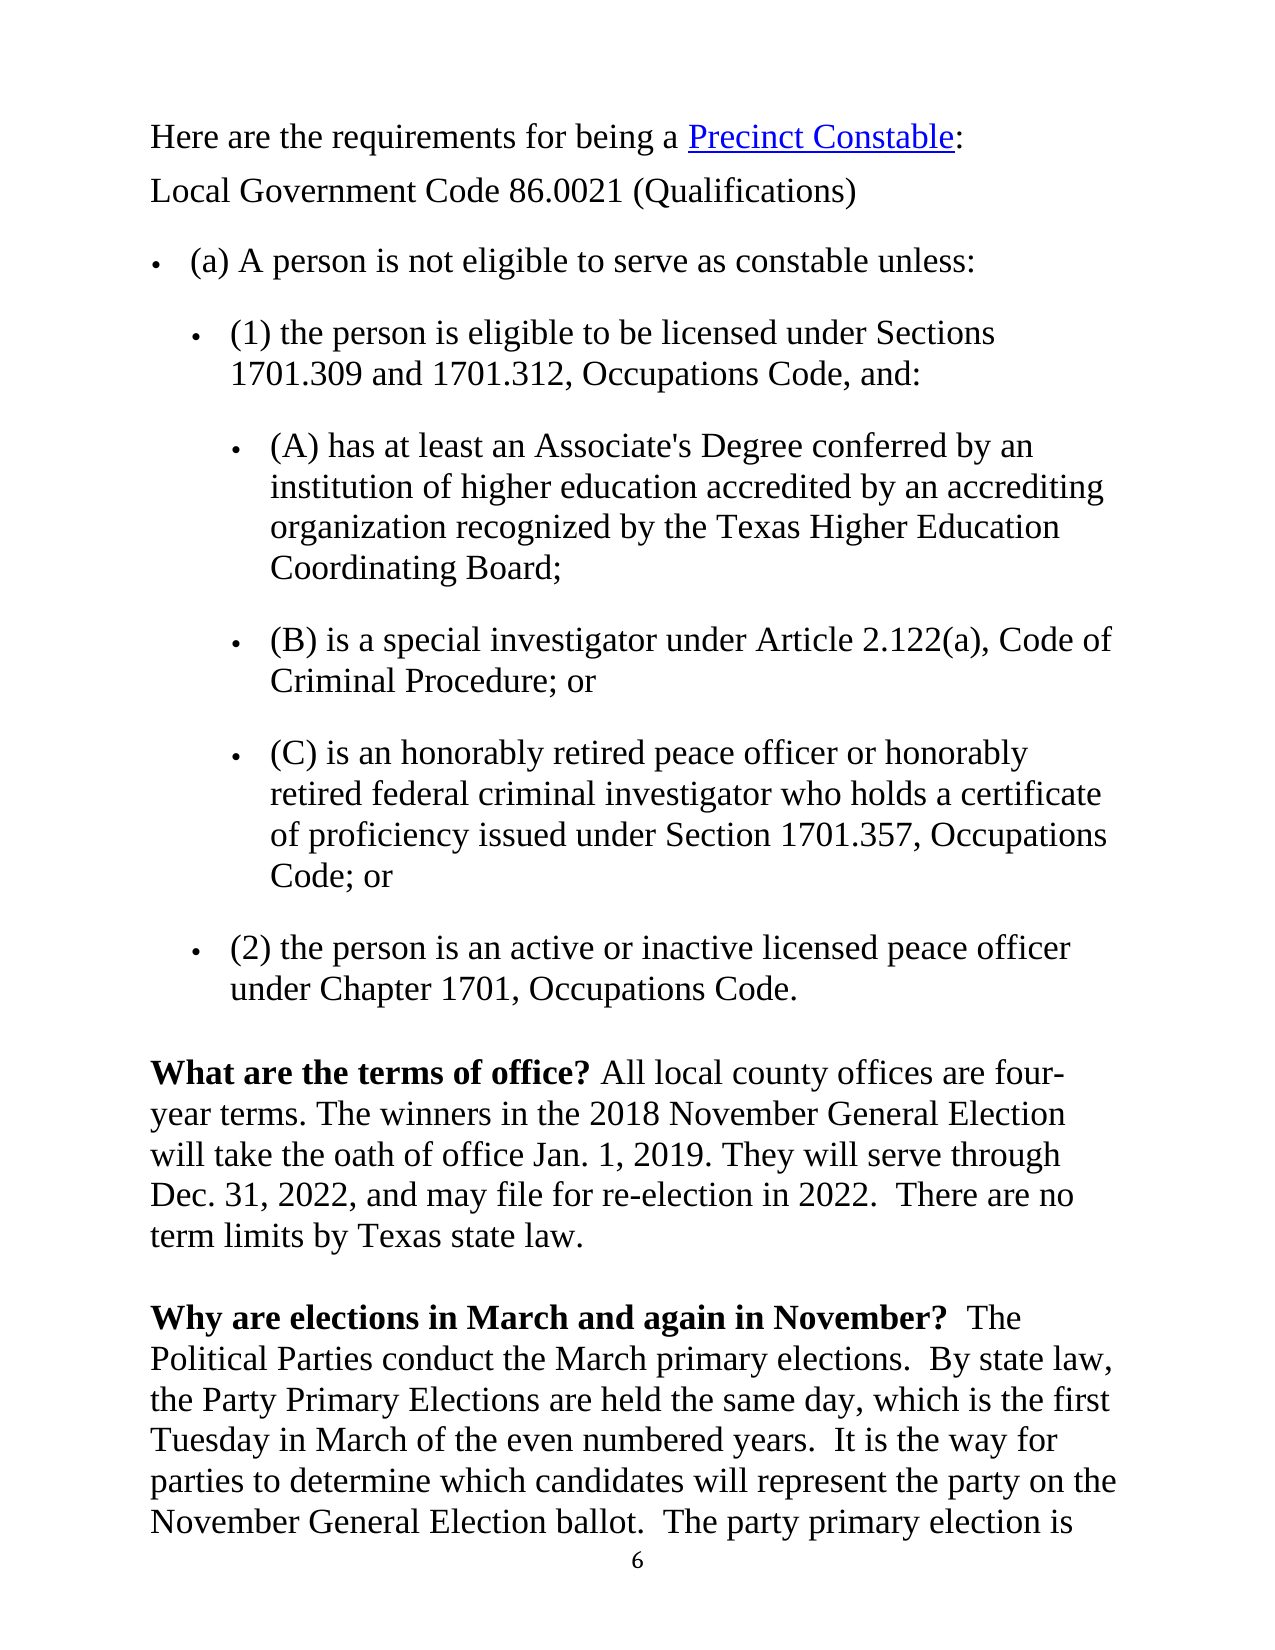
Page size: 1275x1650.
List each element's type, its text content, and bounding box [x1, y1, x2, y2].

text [150, 1296, 1125, 1541]
list (a) A person is not eligible to serve as constable unless: [152, 239, 1125, 309]
list (B) is a special investigator under Article 2.122(a), Code of Criminal Procedure; or [232, 619, 1125, 729]
text Local Government Code 86.0021 (Qualifications) [150, 169, 1125, 210]
text What are the terms of office? All local county offices are four-year terms. The winners in the 2018 November General Election will take the oath of office Jan. 1, 2019. They will serve through Dec. 31, 2022, and may file for re-election in 2022. There are no term limits by Texas state law. [150, 1051, 1125, 1255]
text Here are the requirements for being a Precinct Constable: [150, 116, 1125, 157]
list (1) the person is eligible to be licensed under Sections 1701.309 and 1701.312, Occupations Code, and: [192, 311, 1125, 422]
list (2) the person is an active or inactive licensed peace officer under Chapter 1701, Occupations Code. [192, 926, 1125, 1008]
list (A) has at least an Associate's Degree conferred by an institution of higher education accredited by an accrediting organization recognized by the Texas Higher Education Coordinating Board; [232, 424, 1125, 616]
list (C) is an honorably retired peace officer or honorably retired federal criminal investigator who holds a certificate of proficiency issued under Section 1701.357, Occupations Code; or [232, 732, 1125, 924]
